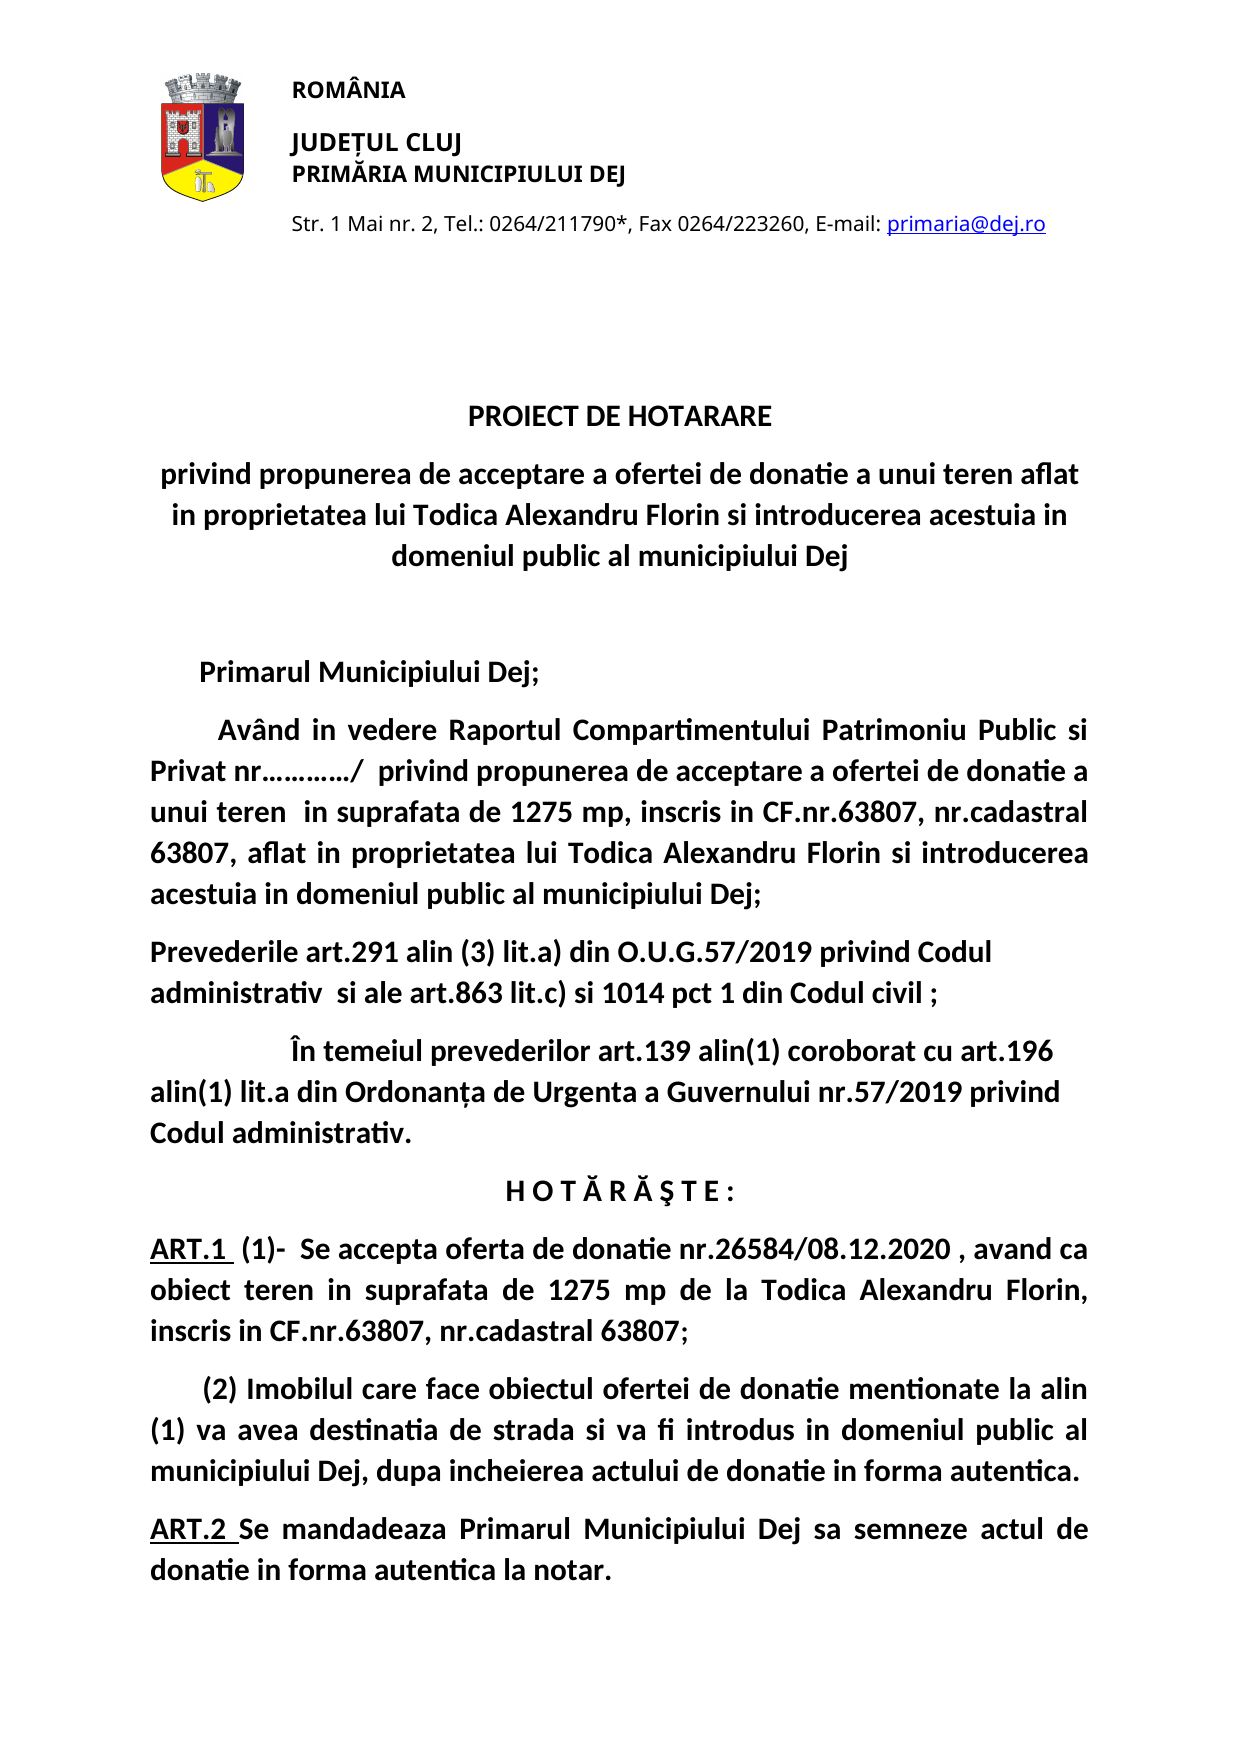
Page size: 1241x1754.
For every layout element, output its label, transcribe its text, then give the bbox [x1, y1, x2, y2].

text Primarul Municipiului Dej; [150, 652, 1090, 690]
text (2) Imobilul care face obiectul ofertei de donatie mentionate la alin (1) va avea destinatia de strada si va fi introdus in domeniul public al municipiului Dej, dupa incheierea actului de donatie in forma autentica. [150, 1369, 1090, 1490]
text Prevederile art.291 alin (3) lit.a) din O.U.G.57/2019 privind Codul administrativ si ale art.863 lit.c) si 1014 pct 1 din Codul civil ; [150, 932, 1090, 1012]
text privind propunerea de acceptare a ofertei de donatie a unui teren aflat in proprietatea lui Todica Alexandru Florin si introducerea acestuia in domeniul public al municipiului Dej [150, 454, 1090, 574]
text H O T Ă R Ă Ş T E : [150, 1171, 1090, 1209]
text PROIECT DE HOTARARE [150, 396, 1090, 434]
text În temeiul prevederilor art.139 alin(1) coroborat cu art.196 alin(1) lit.a din Ordonanța de Urgenta a Guvernului nr.57/2019 privind Codul administrativ. [150, 1031, 1090, 1152]
text ART.1 (1)- Se accepta oferta de donatie nr.26584/08.12.2020 , avand ca obiect teren in suprafata de 1275 mp de la Todica Alexandru Florin, inscris in CF.nr.63807, nr.cadastral 63807; [150, 1229, 1090, 1349]
text Având in vedere Raportul Compartimentului Patrimoniu Public si Privat nr…………/ privind propunerea de acceptare a ofertei de donatie a unui teren in suprafata de 1275 mp, inscris in CF.nr.63807, nr.cadastral 63807, aflat in proprietatea lui Todica Alexandru Florin si introducerea acestuia in domeniul public al municipiului Dej; [150, 710, 1090, 913]
text ART.2 Se mandadeaza Primarul Municipiului Dej sa semneze actul de donatie in forma autentica la notar. [150, 1509, 1090, 1589]
